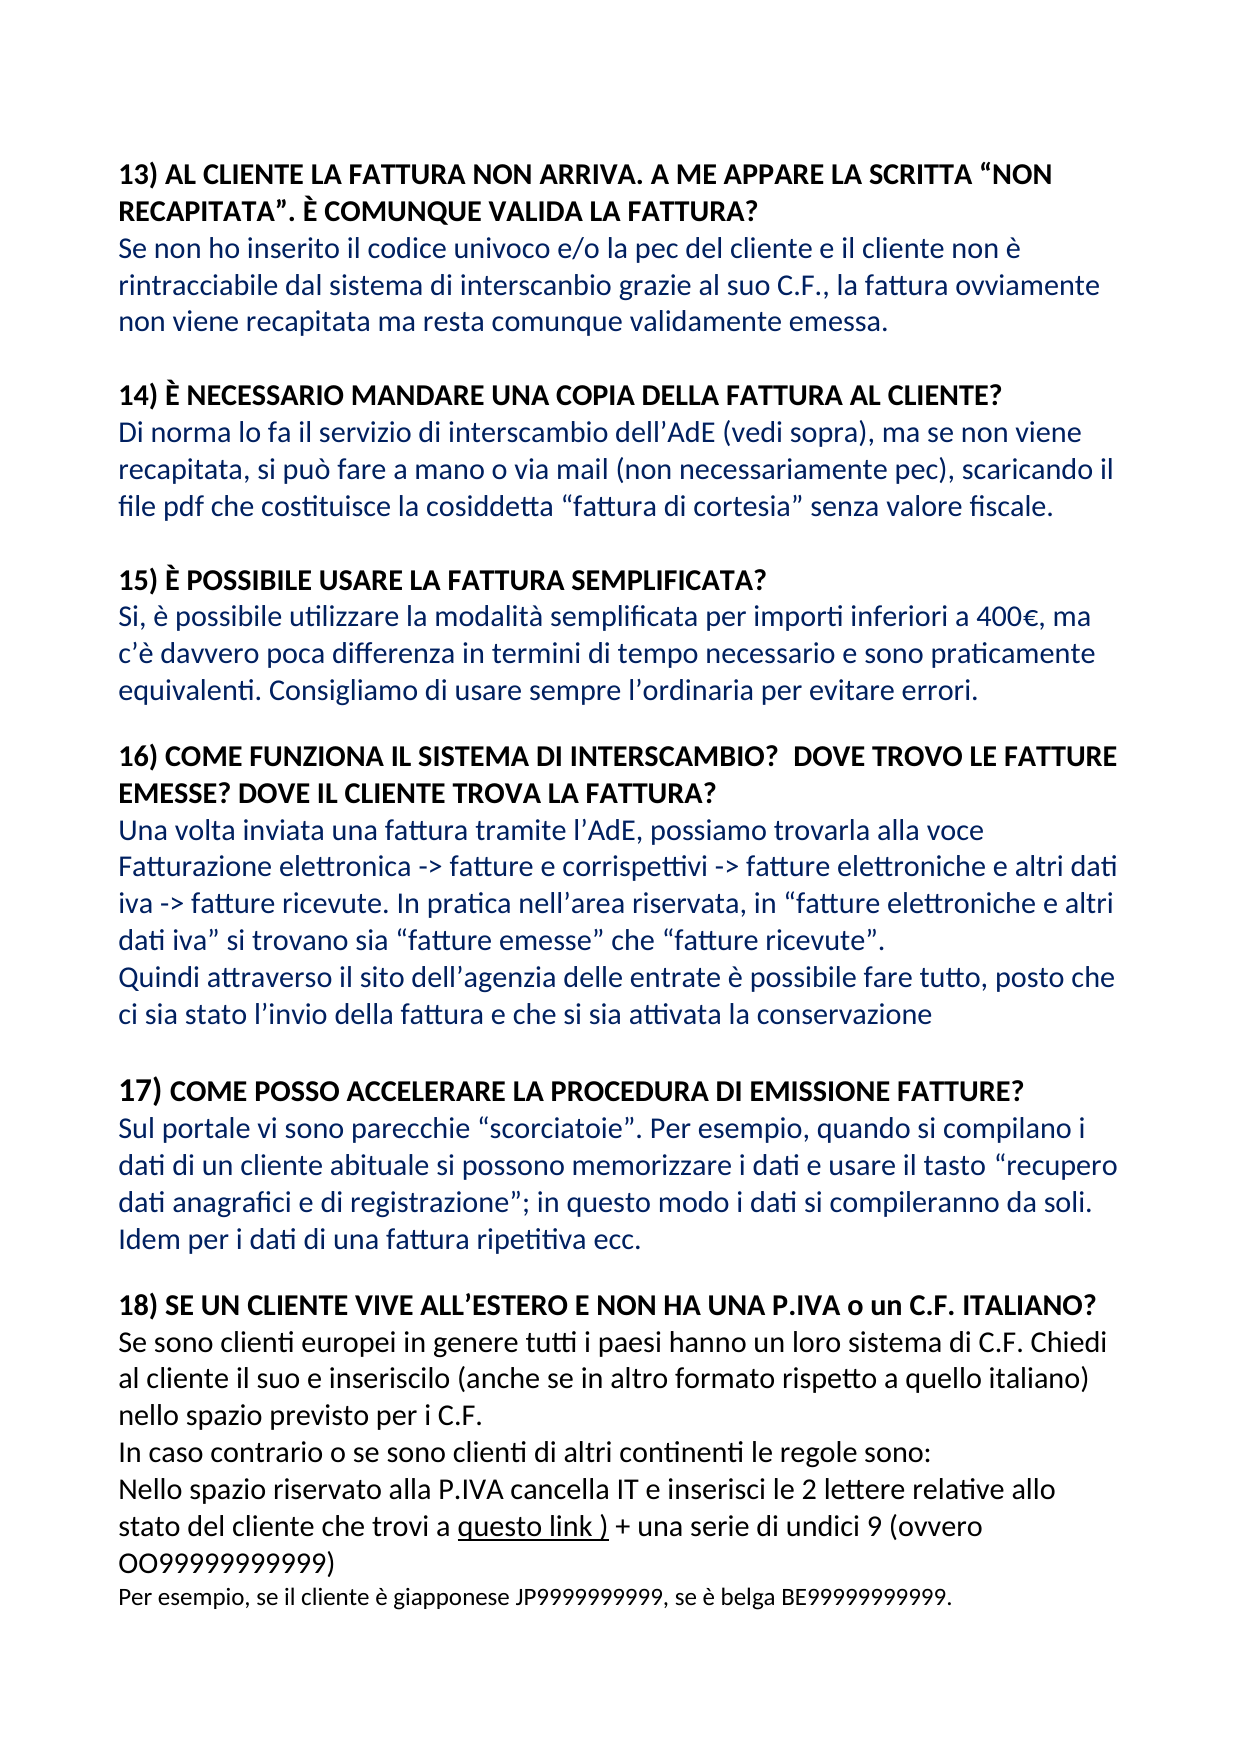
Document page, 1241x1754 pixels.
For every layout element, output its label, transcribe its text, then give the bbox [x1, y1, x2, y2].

text In caso contrario o se sono clienti di altri continenti le regole sono: [118, 1433, 1122, 1470]
text Per esempio, se il cliente è giapponese JP9999999999, se è belga BE99999999999. [118, 1581, 1122, 1611]
text Quindi attraverso il sito dell’agenzia delle entrate è possibile fare tutto, posto che ci sia stato l’invio della fattura e che si sia attivata la conservazione [118, 958, 1122, 1032]
text Di norma lo fa il servizio di interscambio dell’AdE (vedi sopra), ma se non viene recapitata, si può fare a mano o via mail (non necessariamente pec), scaricando il file pdf che costituisce la cosiddetta “fattura di cortesia” senza valore fiscale. [118, 413, 1122, 524]
text 18) SE UN CLIENTE VIVE ALL’ESTERO E NON HA UNA P.IVA o un C.F. ITALIANO? [118, 1286, 1122, 1323]
text Se sono clienti europei in genere tutti i paesi hanno un loro sistema di C.F. Chiedi al cliente il suo e inseriscilo (anche se in altro formato rispetto a quello italiano) nello spazio previsto per i C.F. [118, 1323, 1122, 1433]
text Nello spazio riservato alla P.IVA cancella IT e inserisci le 2 lettere relative allo stato del cliente che trovi a questo link ) + una serie di undici 9 (ovvero OO99999999999) [118, 1470, 1122, 1581]
text 13) AL CLIENTE LA FATTURA NON ARRIVA. A ME APPARE LA SCRITTA “NON RECAPITATA”. È COMUNQUE VALIDA LA FATTURA? [118, 155, 1122, 229]
text 16) COME FUNZIONA IL SISTEMA DI INTERSCAMBIO? DOVE TROVO LE FATTURE EMESSE? DOVE IL CLIENTE TROVA LA FATTURA? [118, 737, 1122, 811]
text Sul portale vi sono parecchie “scorciatoie”. Per esempio, quando si compilano i dati di un cliente abituale si possono memorizzare i dati e usare il tasto “recupero dati anagrafici e di registrazione”; in questo modo i dati si compileranno da soli. Idem per i dati di una fattura ripetitiva ecc. [118, 1109, 1122, 1257]
text Una volta inviata una fattura tramite l’AdE, possiamo trovarla alla voce Fatturazione elettronica -> fatture e corrispettivi -> fatture elettroniche e altri dati iva -> fatture ricevute. In pratica nell’area riservata, in “fatture elettroniche e altri dati iva” si trovano sia “fatture emesse” che “fatture ricevute”. [118, 811, 1122, 958]
text Si, è possibile utilizzare la modalità semplificata per importi inferiori a 400€, ma c’è davvero poca differenza in termini di tempo necessario e sono praticamente equivalenti. Consigliamo di usare sempre l’ordinaria per evitare errori. [118, 597, 1122, 708]
text Se non ho inserito il codice univoco e/o la pec del cliente e il cliente non è rintracciabile dal sistema di interscanbio grazie al suo C.F., la fattura ovviamente non viene recapitata ma resta comunque validamente emessa. [118, 229, 1122, 339]
text 14) È NECESSARIO MANDARE UNA COPIA DELLA FATTURA AL CLIENTE? [118, 376, 1122, 413]
text 17) COME POSSO ACCELERARE LA PROCEDURA DI EMISSIONE FATTURE? [118, 1069, 1122, 1109]
text 15) È POSSIBILE USARE LA FATTURA SEMPLIFICATA? [118, 561, 1122, 597]
